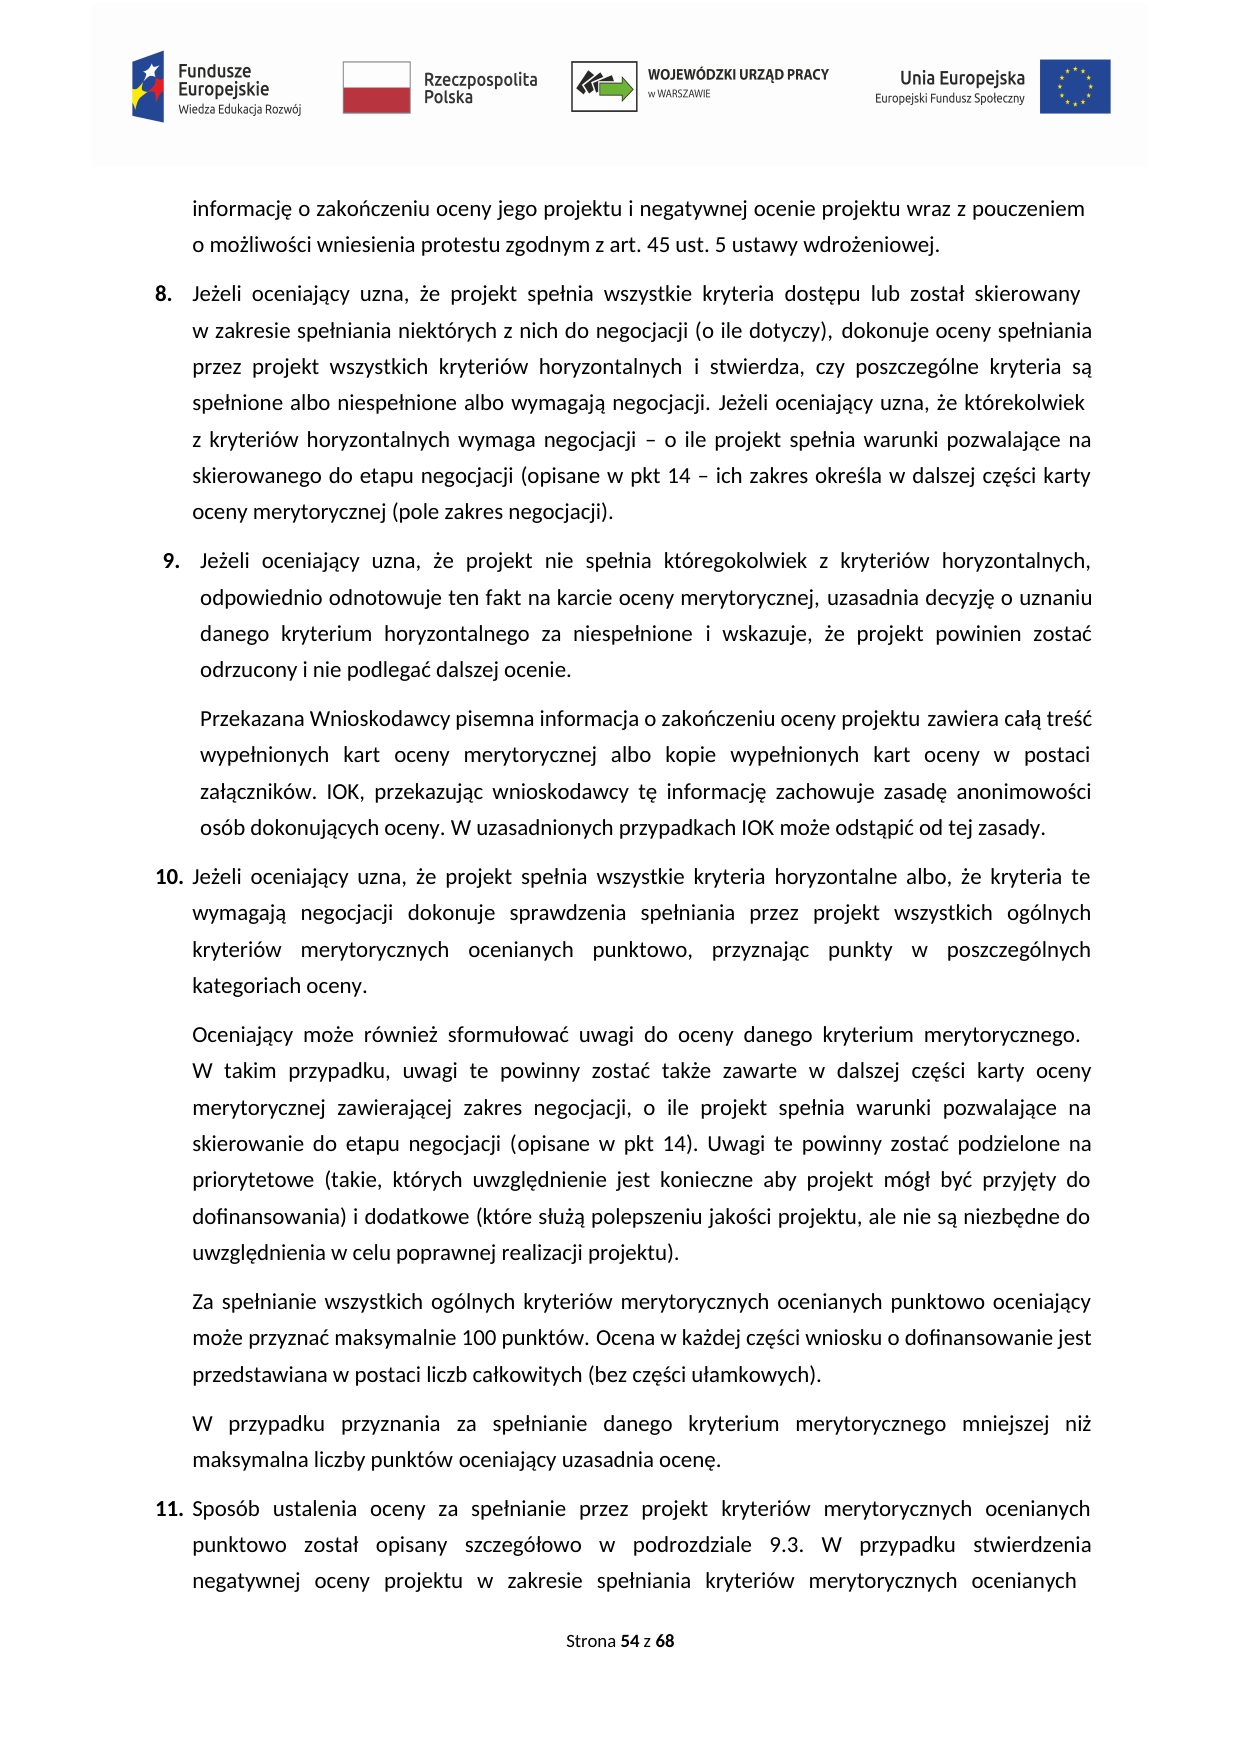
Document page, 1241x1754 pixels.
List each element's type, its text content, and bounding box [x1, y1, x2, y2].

picture [91, 3, 1146, 167]
text Za spełnianie wszystkich ogólnych kryteriów merytorycznych ocenianych punktowo oceniający może przyznać maksymalnie 100 punktów. Ocena w każdej części wniosku o dofinansowanie jest przedstawiana w postaci liczb całkowitych (bez części ułamkowych). [192, 1287, 1093, 1388]
list Jeżeli oceniający uzna, że projekt spełnia wszystkie kryteria dostępu lub został skierowany w zakresie spełniania niektórych z nich do negocjacji (o ile dotyczy), dokonuje oceny spełniania przez projekt wszystkich kryteriów horyzontalnych i stwierdza, czy poszczególne kryteria są spełnione albo niespełnione albo wymagają negocjacji. Jeżeli oceniający uzna, że którekolwiek z kryteriów horyzontalnych wymaga negocjacji – o ile projekt spełnia warunki pozwalające na skierowanego do etapu negocjacji (opisane w pkt 14 – ich zakres określa w dalszej części karty oceny merytorycznej (pole zakres negocjacji). [155, 279, 1093, 526]
list Jeżeli oceniający uzna, że projekt spełnia wszystkie kryteria horyzontalne albo, że kryteria te wymagają negocjacji dokonuje sprawdzenia spełniania przez projekt wszystkich ogólnych kryteriów merytorycznych ocenianych punktowo, przyznając punkty w poszczególnych kategoriach oceny. [155, 862, 1093, 999]
list Przekazana Wnioskodawcy pisemna informacja o zakończeniu oceny projektu zawiera całą treść wypełnionych kart oceny merytorycznej albo kopie wypełnionych kart oceny w postaci załączników. IOK, przekazując wnioskodawcy tę informację zachowuje zasadę anonimowości osób dokonujących oceny. W uzasadnionych przypadkach IOK może odstąpić od tej zasady. [200, 704, 1093, 841]
list Jeżeli oceniający uzna, że projekt nie spełnia któregokolwiek z kryteriów horyzontalnych, odpowiednio odnotowuje ten fakt na karcie oceny merytorycznej, uzasadnia decyzję o uznaniu danego kryterium horyzontalnego za niespełnione i wskazuje, że projekt powinien zostać odrzucony i nie podlegać dalszej ocenie. [162, 546, 1093, 683]
text W przypadku przyznania za spełnianie danego kryterium merytorycznego mniejszej niż maksymalna liczby punktów oceniający uzasadnia ocenę. [192, 1409, 1093, 1473]
text Oceniający może również sformułować uwagi do oceny danego kryterium merytorycznego. W takim przypadku, uwagi te powinny zostać także zawarte w dalszej części karty oceny merytorycznej zawierającej zakres negocjacji, o ile projekt spełnia warunki pozwalające na skierowanie do etapu negocjacji (opisane w pkt 14). Uwagi te powinny zostać podzielone na priorytetowe (takie, których uwzględnienie jest konieczne aby projekt mógł być przyjęty do dofinansowania) i dodatkowe (które służą polepszeniu jakości projektu, ale nie są niezbędne do uwzględnienia w celu poprawnej realizacji projektu). [192, 1020, 1093, 1266]
